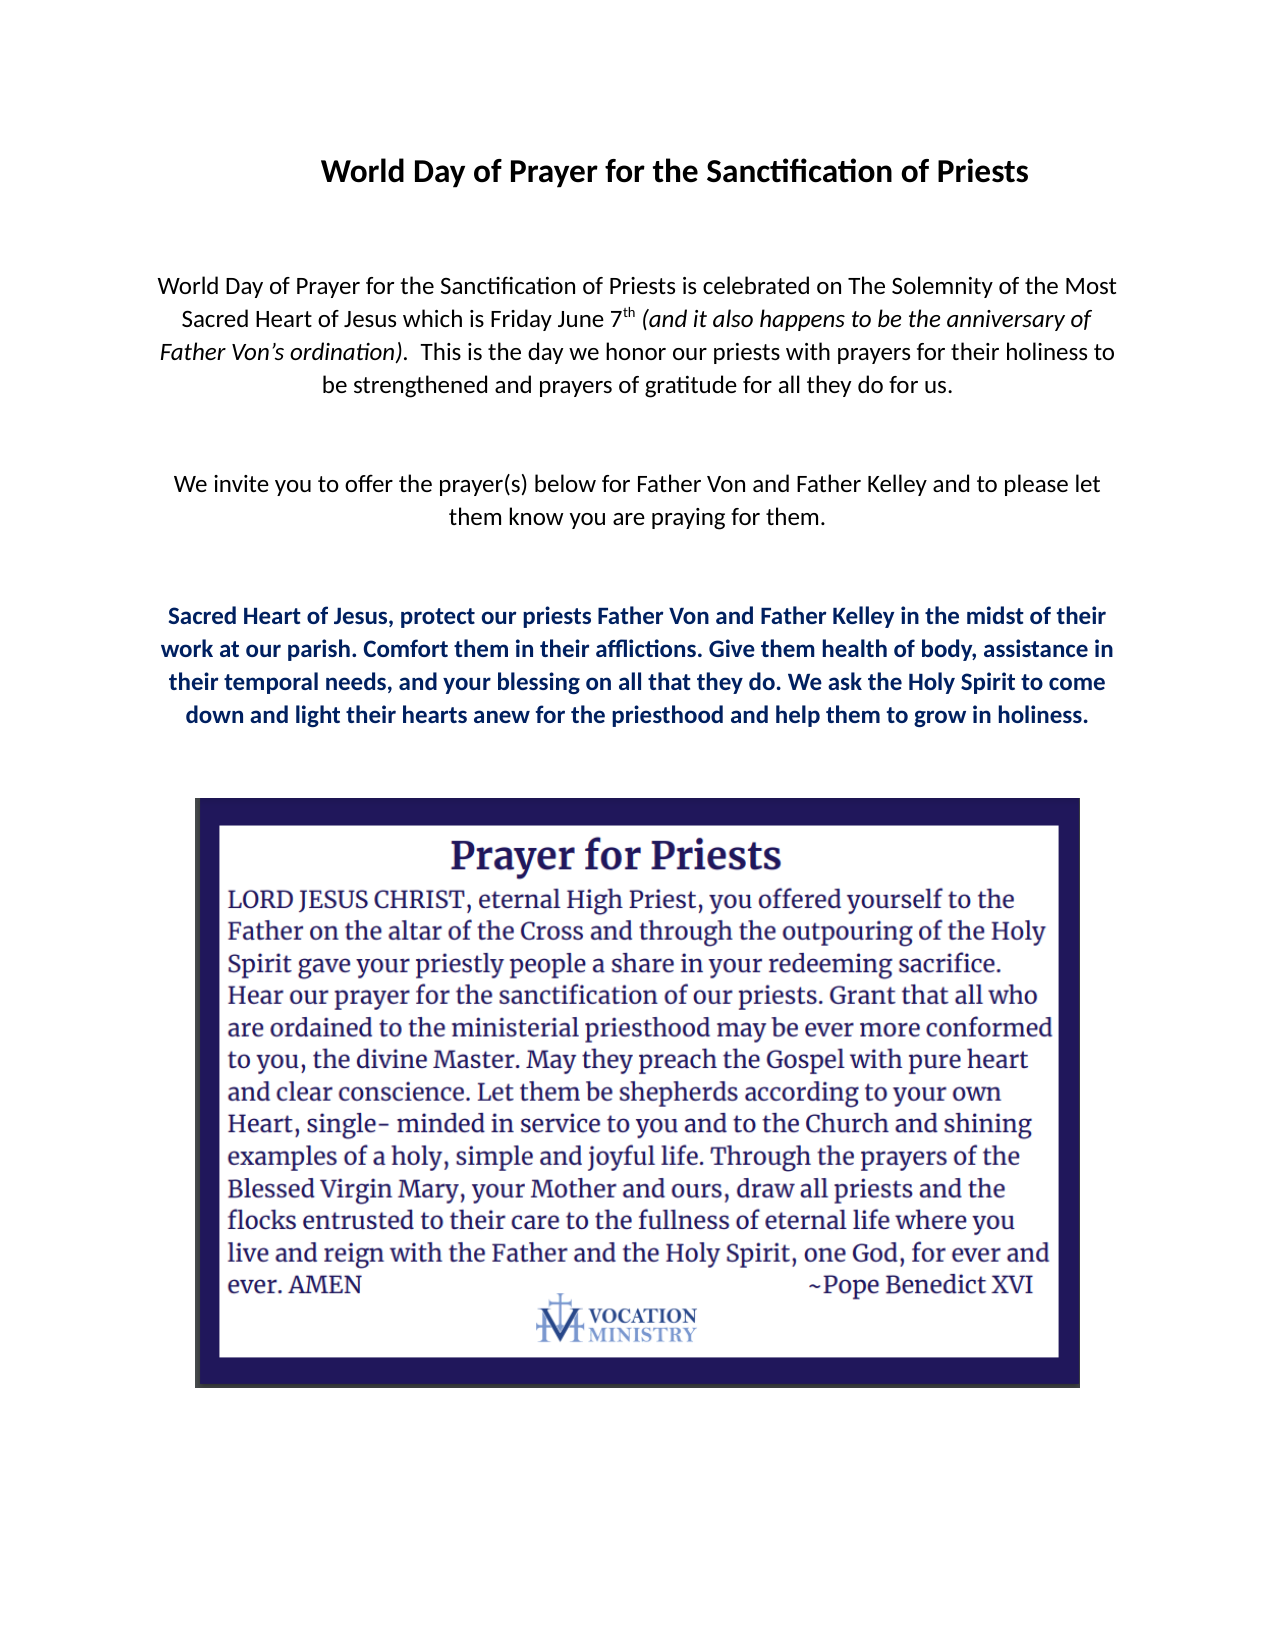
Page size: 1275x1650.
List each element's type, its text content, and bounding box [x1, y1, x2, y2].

text World Day of Prayer for the Sanctification of Priests is celebrated on The Solemnity of the Most Sacred Heart of Jesus which is Friday June 7th (and it also happens to be the anniversary of Father Von’s ordination). This is the day we honor our priests with prayers for their holiness to be strengthened and prayers of gratitude for all they do for us. [150, 270, 1125, 399]
text We invite you to offer the prayer(s) below for Father Von and Father Kelley and to please let them know you are praying for them. [150, 468, 1125, 531]
text World Day of Prayer for the Sanctification of Priests [225, 150, 1125, 191]
picture [195, 798, 1080, 1388]
text Sacred Heart of Jesus, protect our priests Father Von and Father Kelley in the midst of their work at our parish. Comfort them in their afflictions. Give them health of body, assistance in their temporal needs, and your blessing on all that they do. We ask the Holy Spirit to come down and light their hearts anew for the priesthood and help them to grow in holiness. [150, 600, 1125, 729]
